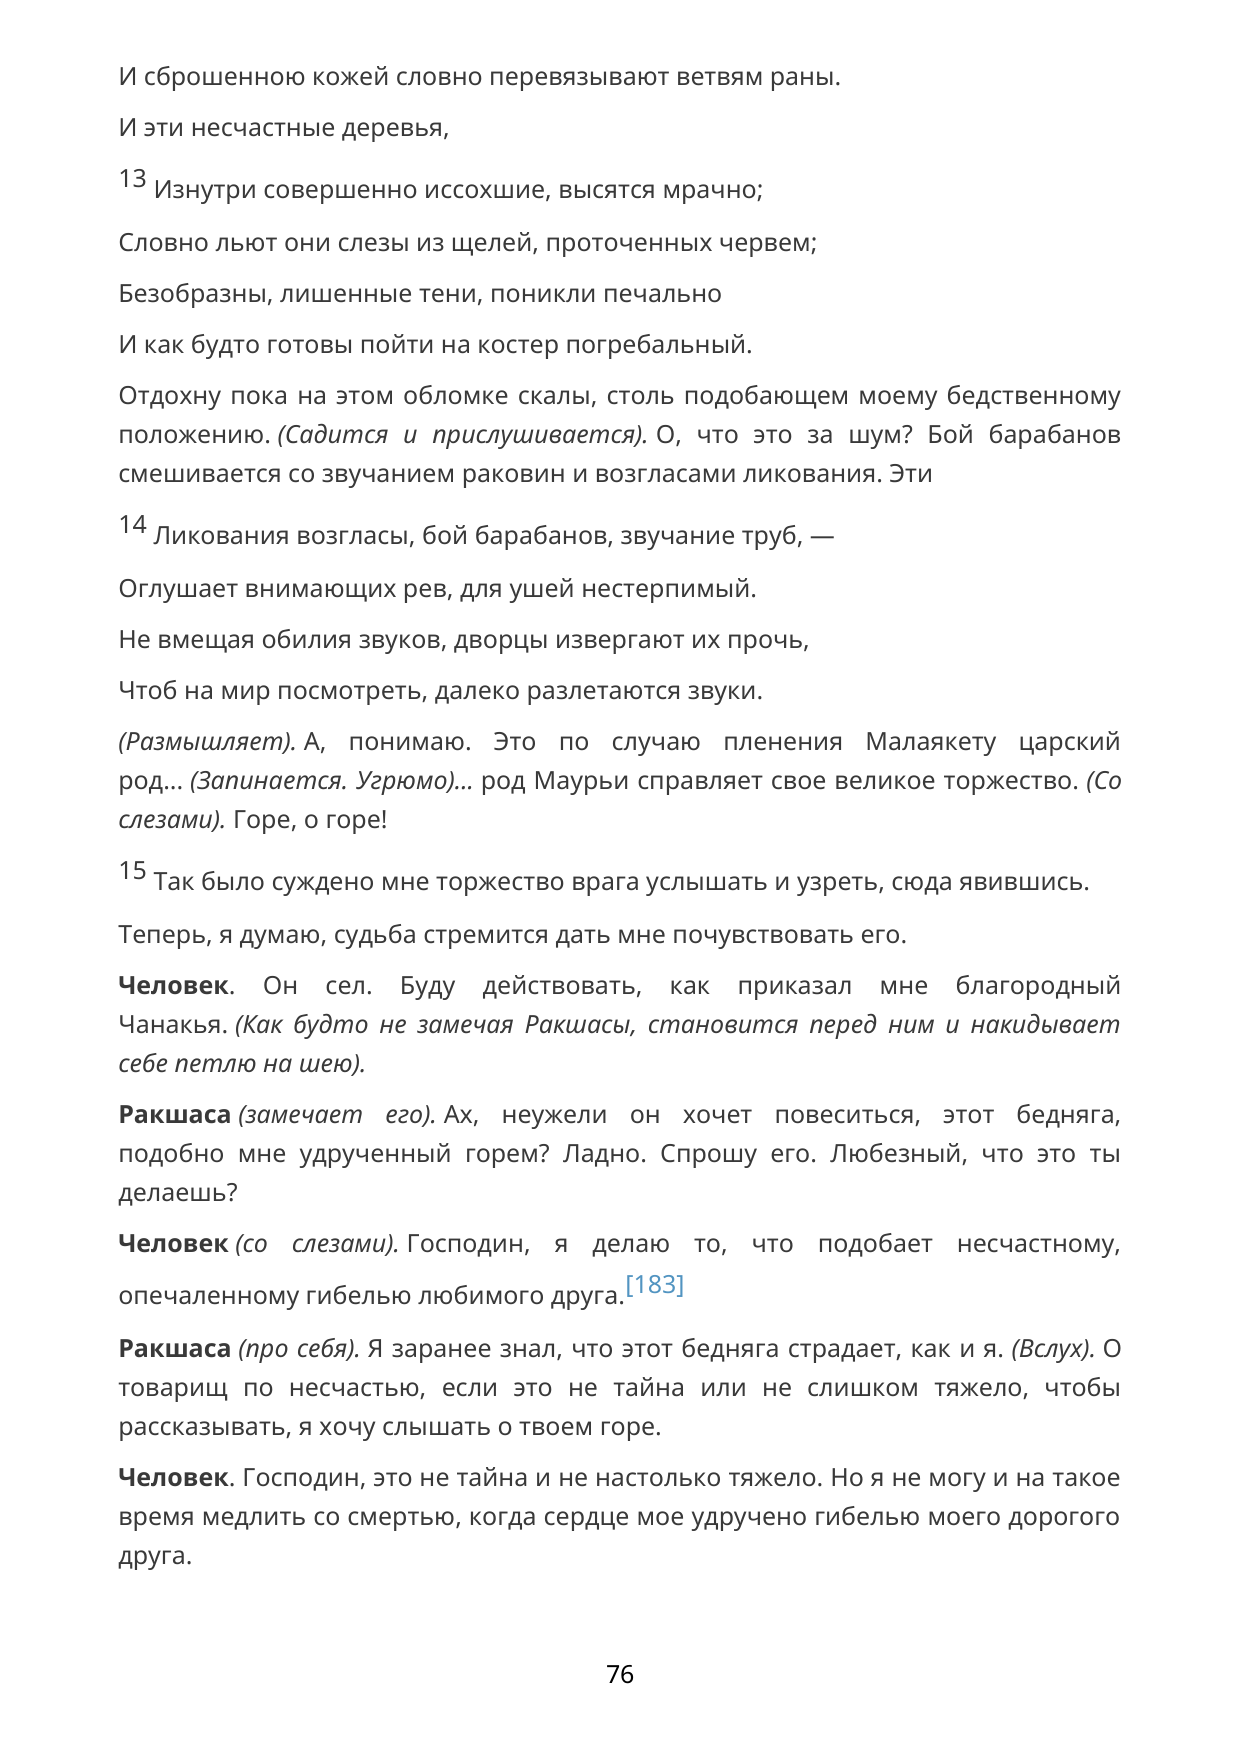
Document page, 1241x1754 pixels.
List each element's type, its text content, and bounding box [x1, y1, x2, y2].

text Безобразны, лишенные тени, поникли печально [118, 276, 1122, 310]
text Оглушает внимающих рев, для ушей нестерпимый. [118, 571, 1122, 604]
text И эти несчастные деревья, [118, 110, 1122, 144]
text 13 Изнутри совершенно иссохшие, высятся мрачно; [118, 161, 1122, 206]
text Человек. Он сел. Буду действовать, как приказал мне благородный Чанакья. (Как будто не замечая Ракшасы, становится перед ним и накидывает себе петлю на шею). [118, 967, 1122, 1080]
text 14 Ликования возгласы, бой барабанов, звучание труб, — [118, 507, 1122, 552]
text Чтоб на мир посмотреть, далеко разлетаются звуки. [118, 672, 1122, 706]
text Не вмещая обилия звуков, дворцы извергают их прочь, [118, 621, 1122, 656]
text Ракшаса (про себя). Я заранее знал, что этот бедняга страдает, как и я. (Вслух). О товарищ по несчастью, если это не тайна или не слишком тяжело, чтобы рассказывать, я хочу слышать о твоем горе. [118, 1330, 1122, 1443]
text (Размышляет). А, понимаю. Это по случаю пленения Малаякету царский род... (Запинается. Угрюмо)... род Маурьи справляет свое великое торжество. (Со слезами). Горе, о горе! [118, 723, 1122, 836]
text 15 Так было суждено мне торжество врага услышать и узреть, сюда явившись. [118, 853, 1122, 898]
text Словно льют они слезы из щелей, проточенных червем; [118, 225, 1122, 259]
text Отдохну пока на этом обломке скалы, столь подобающем моему бедственному положению. (Садится и прислушивается). О, что это за шум? Бой барабанов смешивается со звучанием раковин и возгласами ликования. Эти [118, 377, 1122, 490]
text Человек (со слезами). Господин, я делаю то, что подобает несчастному, опечаленному гибелью любимого друга.[183] [118, 1226, 1122, 1312]
text Человек. Господин, это не тайна и не настолько тяжело. Но я не могу и на такое время медлить со смертью, когда сердце мое удручено гибелью моего дорогого друга. [118, 1460, 1122, 1572]
text И сброшенною кожей словно перевязывают ветвям раны. [118, 59, 1122, 93]
text Теперь, я думаю, судьба стремится дать мне почувствовать его. [118, 916, 1122, 950]
text Ракшаса (замечает его). Ах, неужели он хочет повеситься, этот бедняга, подобно мне удрученный горем? Ладно. Спрошу его. Любезный, что это ты делаешь? [118, 1097, 1122, 1209]
text И как будто готовы пойти на костер погребальный. [118, 327, 1122, 361]
